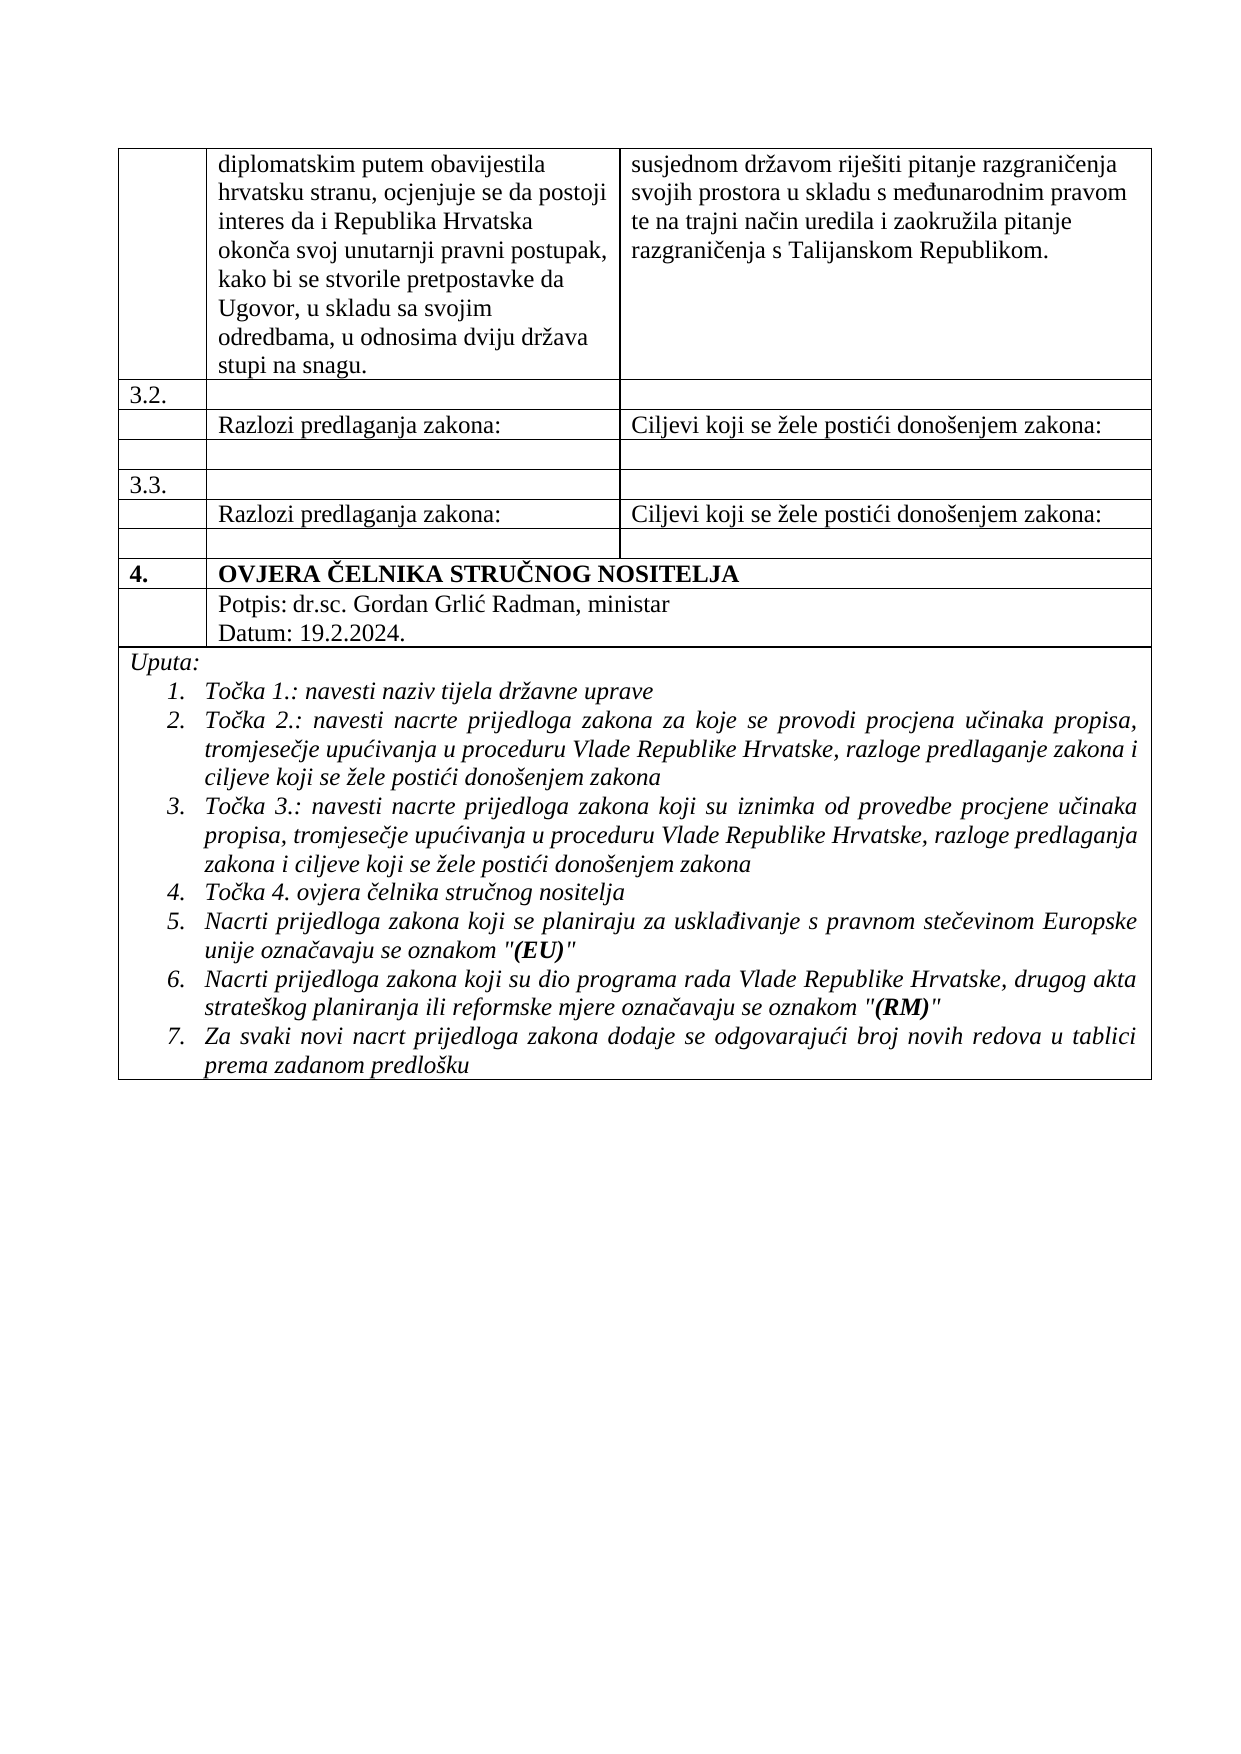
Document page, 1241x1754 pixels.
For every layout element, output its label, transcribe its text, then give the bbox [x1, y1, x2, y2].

table_cell [621, 380, 1151, 409]
table_cell [621, 440, 1151, 469]
table_cell 3.2. [119, 380, 206, 409]
table_cell Ciljevi koji se žele postići donošenjem zakona: [621, 500, 1151, 528]
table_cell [621, 149, 1151, 379]
table_cell [207, 440, 619, 469]
table_cell Ciljevi koji se žele postići donošenjem zakona: [621, 410, 1151, 439]
table_cell [621, 470, 1151, 498]
table_cell Potpis: dr.sc. Gordan Grlić Radman, ministar Datum: 19.2.2024. [207, 589, 1151, 646]
table_cell [119, 589, 206, 646]
table_cell 3.3. [119, 470, 206, 498]
table_cell [621, 529, 1151, 558]
table_cell [119, 410, 206, 439]
table_cell 4. [119, 559, 206, 588]
table_cell [207, 529, 619, 558]
table_cell [119, 529, 206, 558]
table_cell [207, 470, 619, 498]
table_cell [119, 440, 206, 469]
table_cell OVJERA ČELNIKA STRUČNOG NOSITELJA [207, 559, 1151, 588]
table_cell [119, 500, 206, 528]
table_cell Razlozi predlaganja zakona: [207, 410, 619, 439]
table_cell [119, 149, 206, 379]
table_cell [207, 380, 619, 409]
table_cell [207, 149, 619, 379]
table_cell Uputa: Točka 1.: navesti naziv tijela državne uprave Točka 2.: navesti nacrte prijedloga zakona za koje se provodi procjena učinaka propisa, tromjesečje upućivanja u proceduru Vlade Republike Hrvatske, razloge predlaganje zakona i ciljeve koji se žele postići donošenjem zakona Točka 3.: navesti nacrte prijedloga zakona koji su iznimka od provedbe procjene učinaka propisa, tromjesečje upućivanja u proceduru Vlade Republike Hrvatske, razloge predlaganja zakona i ciljeve koji se žele postići donošenjem zakona Točka 4. ovjera čelnika stručnog nositelja Nacrti prijedloga zakona koji se planiraju za usklađivanje s pravnom stečevinom Europske unije označavaju se oznakom "(EU)" Nacrti prijedloga zakona koji su dio programa rada Vlade Republike Hrvatske, drugog akta strateškog planiranja ili reformske mjere označavaju se oznakom "(RM)" Za svaki novi nacrt prijedloga zakona dodaje se odgovarajući broj novih redova u tablici prema zadanom predlošku [119, 648, 1151, 1079]
table_cell Razlozi predlaganja zakona: [207, 500, 619, 528]
